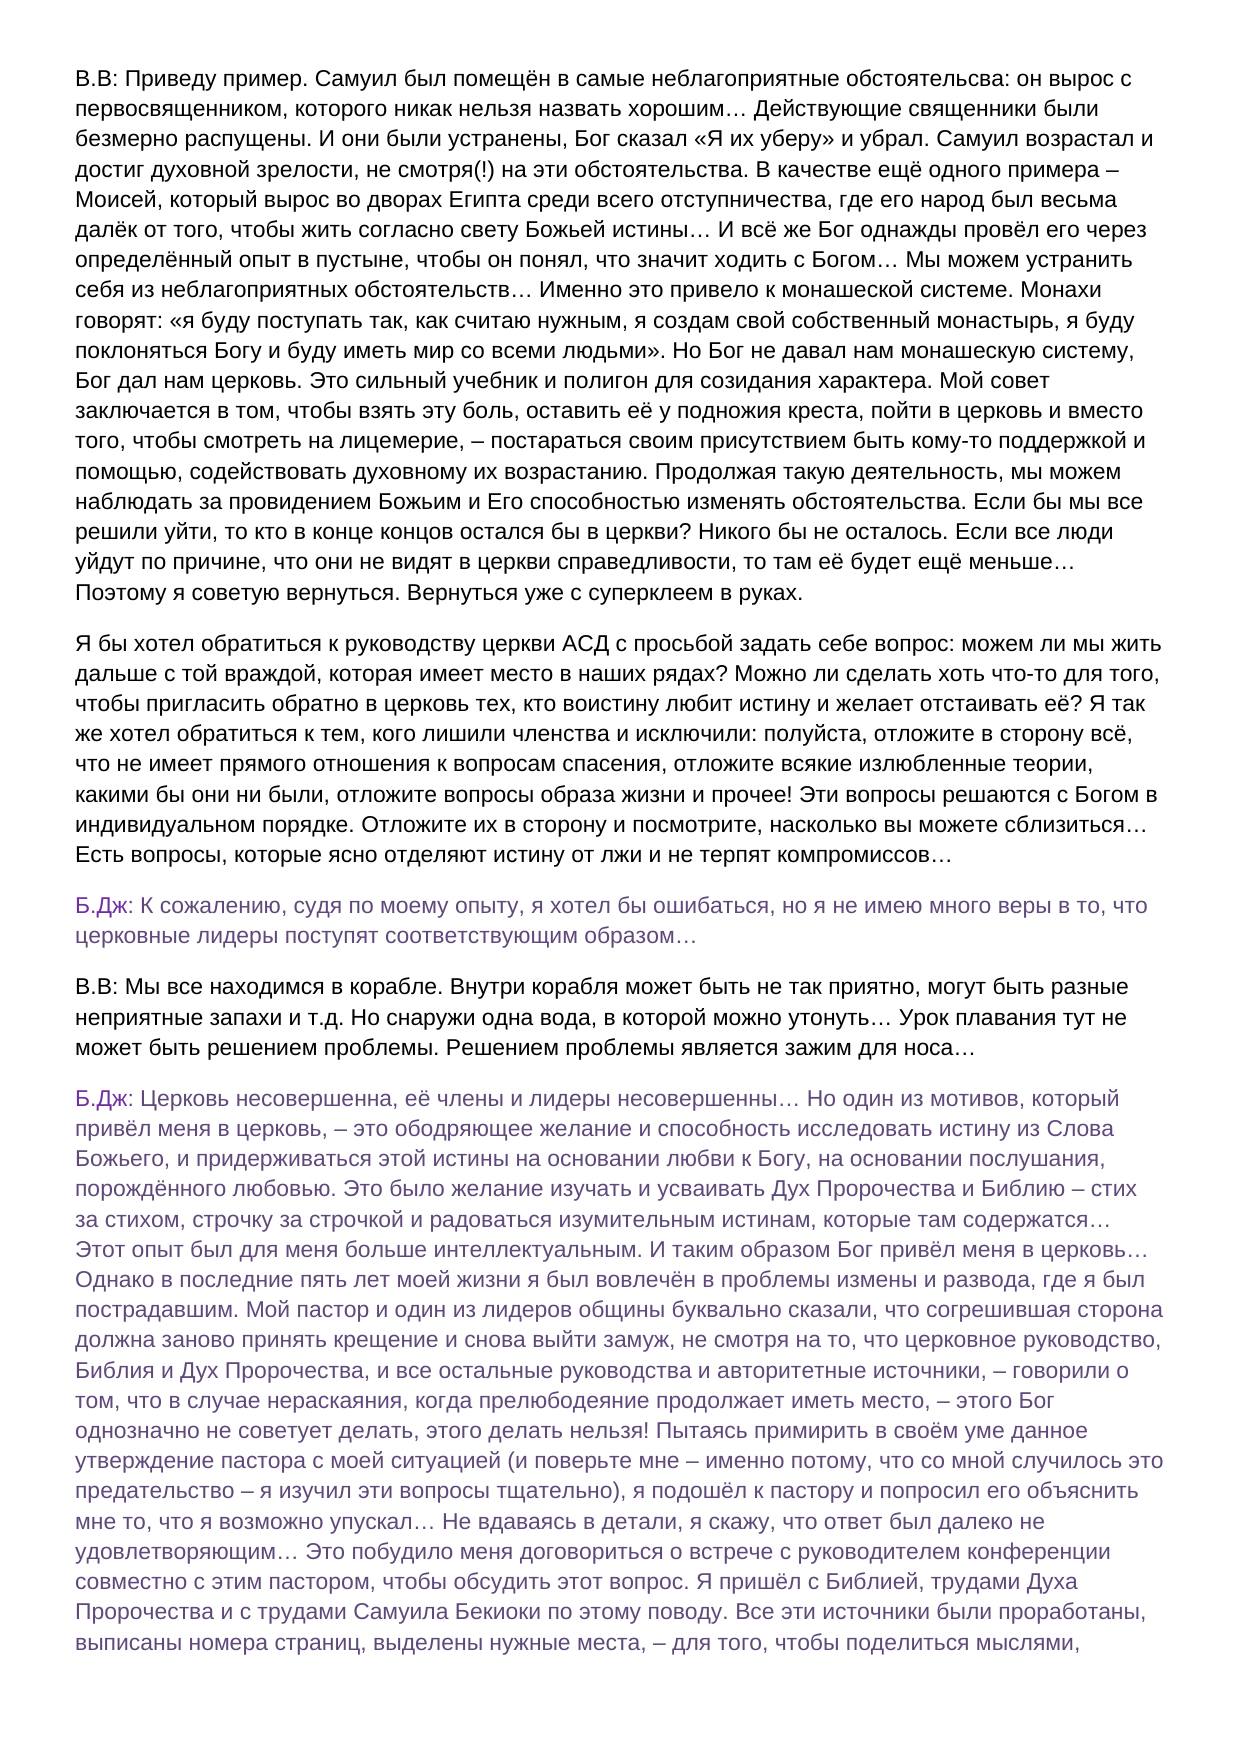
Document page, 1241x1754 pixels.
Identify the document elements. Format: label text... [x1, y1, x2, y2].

text В.В: Мы все находимся в корабле. Внутри корабля может быть не так приятно, могут быть разные неприятные запахи и т.д. Но снаружи одна вода, в которой можно утонуть… Урок плавания тут не может быть решением проблемы. Решением проблемы является зажим для носа… [75, 973, 1165, 1060]
text В.В: Приведу пример. Самуил был помещён в самые неблагоприятные обстоятельсва: он вырос с первосвященником, которого никак нельзя назвать хорошим… Действующие священники были безмерно распущены. И они были устранены, Бог сказал «Я их уберу» и убрал. Самуил возрастал и достиг духовной зрелости, не смотря(!) на эти обстоятельства. В качестве ещё одного примера – Моисей, который вырос во дворах Египта среди всего отступничества, где его народ был весьма далёк от того, чтобы жить согласно свету Божьей истины… И всё же Бог однажды провёл его через определённый опыт в пустыне, чтобы он понял, что значит ходить с Богом… Мы можем устранить себя из неблагоприятных обстоятельств… Именно это привело к монашеской системе. Монахи говорят: «я буду поступать так, как считаю нужным, я создам свой собственный монастырь, я буду поклоняться Богу и буду иметь мир со всеми людьми». Но Бог не давал нам монашескую систему, Бог дал нам церковь. Это сильный учебник и полигон для созидания характера. Мой совет заключается в том, чтобы взять эту боль, оставить её у подножия креста, пойти в церковь и вместо того, чтобы смотреть на лицемерие, – постараться своим присутствием быть кому-то поддержкой и помощью, содействовать духовному их возрастанию. Продолжая такую деятельность, мы можем наблюдать за провидением Божьим и Его способностью изменять обстоятельства. Если бы мы все решили уйти, то кто в конце концов остался бы в церкви? Никого бы не осталось. Если все люди уйдут по причине, что они не видят в церкви справедливости, то там её будет ещё меньше… Поэтому я советую вернуться. Вернуться уже с суперклеем в руках. [75, 65, 1165, 605]
text Я бы хотел обратиться к руководству церкви АСД с просьбой задать себе вопрос: можем ли мы жить дальше с той враждой, которая имеет место в наших рядах? Можно ли сделать хоть что-то для того, чтобы пригласить обратно в церковь тех, кто воистину любит истину и желает отстаивать её? Я так же хотел обратиться к тем, кого лишили членства и исключили: полуйста, отложите в сторону всё, что не имеет прямого отношения к вопросам спасения, отложите всякие излюбленные теории, какими бы они ни были, отложите вопросы образа жизни и прочее! Эти вопросы решаются с Богом в индивидуальном порядке. Отложите их в сторону и посмотрите, насколько вы можете сблизиться… Есть вопросы, которые ясно отделяют истину от лжи и не терпят компромиссов… [75, 629, 1165, 867]
text Б.Дж: К сожалению, судя по моему опыту, я хотел бы ошибаться, но я не имею много веры в то, что церковные лидеры поступят соответствующим образом… [75, 892, 1165, 949]
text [75, 1085, 1165, 1655]
